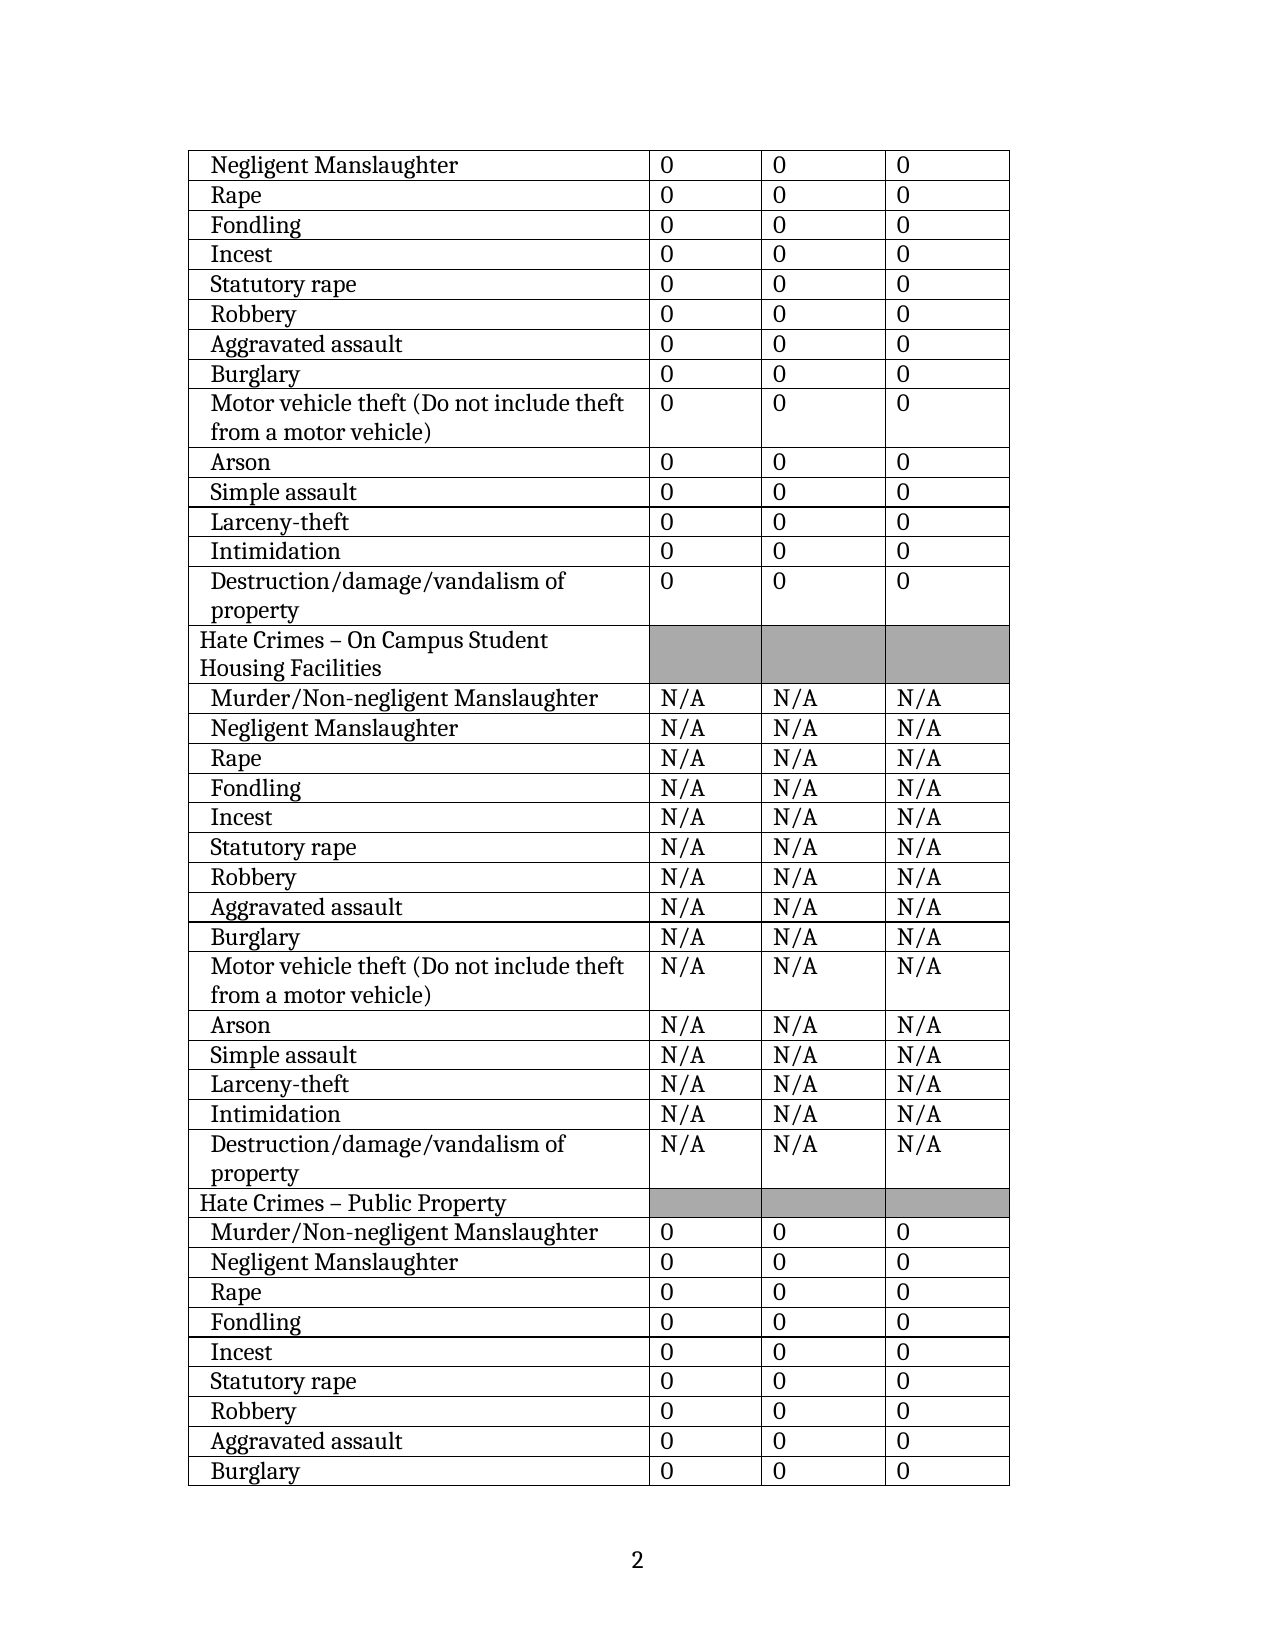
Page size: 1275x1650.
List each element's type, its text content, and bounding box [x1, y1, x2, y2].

table_cell 0 [650, 1248, 761, 1277]
table_cell 0 [762, 300, 885, 329]
table_cell [650, 626, 761, 683]
table_cell 0 [762, 567, 885, 624]
table_cell 0 [886, 270, 1009, 299]
table_cell Burglary [189, 360, 649, 388]
table_cell Arson [189, 1011, 649, 1039]
table_cell 0 [762, 211, 885, 239]
table_cell Incest [189, 1338, 649, 1366]
table_cell N/A [762, 803, 885, 832]
table_cell 0 [650, 270, 761, 299]
table_cell Simple assault [189, 478, 649, 506]
table_cell N/A [762, 1011, 885, 1039]
table_cell Hate Crimes – On Campus Student Housing Facilities [189, 626, 649, 683]
table_cell N/A [650, 714, 761, 743]
table_cell 0 [762, 1397, 885, 1426]
table_cell Destruction/damage/vandalism of property [189, 567, 649, 624]
table_cell 0 [762, 389, 885, 447]
table_cell 0 [650, 478, 761, 506]
table_cell N/A [762, 1100, 885, 1129]
table_cell 0 [886, 1218, 1009, 1247]
table_cell Larceny-theft [189, 508, 649, 536]
table_cell 0 [650, 330, 761, 358]
table_cell 0 [762, 151, 885, 180]
table_cell N/A [650, 1041, 761, 1069]
table_cell N/A [762, 684, 885, 713]
table_cell Robbery [189, 300, 649, 329]
table_cell 0 [650, 389, 761, 447]
table_cell N/A [886, 744, 1009, 772]
table_cell Negligent Manslaughter [189, 151, 649, 180]
table_cell N/A [886, 1070, 1009, 1099]
table_cell N/A [762, 744, 885, 772]
table_cell N/A [650, 893, 761, 921]
table_cell N/A [650, 744, 761, 772]
table_cell 0 [762, 537, 885, 566]
table_cell Fondling [189, 211, 649, 239]
table_cell 0 [762, 330, 885, 358]
table_cell Arson [189, 448, 649, 477]
table_cell 0 [886, 1338, 1009, 1366]
table_cell N/A [886, 1041, 1009, 1069]
table_cell 0 [886, 1397, 1009, 1426]
table_cell Burglary [189, 923, 649, 951]
table_cell Rape [189, 181, 649, 209]
table_cell [762, 626, 885, 683]
table_cell Motor vehicle theft (Do not include theft from a motor vehicle) [189, 952, 649, 1010]
table_cell Simple assault [189, 1041, 649, 1069]
table_cell Statutory rape [189, 833, 649, 862]
table_cell Incest [189, 803, 649, 832]
table_cell Larceny-theft [189, 1070, 649, 1099]
table_cell 0 [886, 1278, 1009, 1307]
table_cell Burglary [189, 1457, 649, 1485]
table_cell N/A [886, 1011, 1009, 1039]
table_cell 0 [650, 1397, 761, 1426]
table_cell 0 [650, 567, 761, 624]
table_cell N/A [762, 1070, 885, 1099]
table_cell 0 [650, 508, 761, 536]
table_cell 0 [650, 211, 761, 239]
table_cell 0 [762, 1338, 885, 1366]
table_cell N/A [886, 893, 1009, 921]
table_cell 0 [650, 1308, 761, 1336]
table_cell 0 [886, 1248, 1009, 1277]
table_cell Rape [189, 744, 649, 772]
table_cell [189, 389, 649, 447]
table_cell 0 [650, 1338, 761, 1366]
table_cell 0 [762, 1278, 885, 1307]
table_cell Aggravated assault [189, 1427, 649, 1456]
table_cell N/A [886, 1130, 1009, 1187]
table_cell Robbery [189, 863, 649, 892]
table_cell 0 [886, 567, 1009, 624]
table_cell 0 [650, 360, 761, 388]
table_cell N/A [886, 833, 1009, 862]
table_cell Rape [189, 1278, 649, 1307]
table_cell 0 [762, 1218, 885, 1247]
table_cell Murder/Non-negligent Manslaughter [189, 684, 649, 713]
table_cell N/A [762, 714, 885, 743]
table_cell Destruction/damage/vandalism of property [189, 1130, 649, 1187]
table_cell 0 [762, 478, 885, 506]
table_cell 0 [650, 300, 761, 329]
table_cell 0 [886, 448, 1009, 477]
table_cell N/A [650, 833, 761, 862]
table_cell 0 [886, 1308, 1009, 1336]
table_cell N/A [886, 714, 1009, 743]
table_cell 0 [762, 1248, 885, 1277]
table_cell Incest [189, 240, 649, 269]
table_cell 0 [886, 211, 1009, 239]
table_cell [762, 1189, 885, 1217]
table_cell 0 [762, 360, 885, 388]
table_cell Statutory rape [189, 270, 649, 299]
table_cell 0 [762, 1308, 885, 1336]
table_cell Intimidation [189, 537, 649, 566]
table_cell 0 [762, 270, 885, 299]
table_cell 0 [650, 240, 761, 269]
table_cell 0 [762, 1457, 885, 1485]
table_cell N/A [762, 774, 885, 802]
table_cell N/A [886, 863, 1009, 892]
table_cell 0 [650, 151, 761, 180]
table_cell N/A [762, 1130, 885, 1187]
table_cell 0 [886, 537, 1009, 566]
table_cell Statutory rape [189, 1367, 649, 1396]
table_cell 0 [886, 360, 1009, 388]
table_cell N/A [762, 893, 885, 921]
table_cell 0 [886, 300, 1009, 329]
table_cell N/A [762, 1041, 885, 1069]
table_cell Fondling [189, 1308, 649, 1336]
table_cell Hate Crimes – Public Property [189, 1189, 649, 1217]
table_cell 0 [650, 181, 761, 209]
table_cell Fondling [189, 774, 649, 802]
table_cell N/A [650, 1130, 761, 1187]
table_cell N/A [762, 833, 885, 862]
table_cell [886, 626, 1009, 683]
table_cell 0 [650, 448, 761, 477]
table_cell 0 [650, 1218, 761, 1247]
table_cell 0 [762, 181, 885, 209]
table_cell N/A [762, 952, 885, 1010]
table_cell N/A [886, 803, 1009, 832]
table_cell 0 [650, 1457, 761, 1485]
table_cell N/A [650, 923, 761, 951]
table_cell 0 [762, 240, 885, 269]
table_cell 0 [762, 1427, 885, 1456]
table_cell Murder/Non-negligent Manslaughter [189, 1218, 649, 1247]
table_cell 0 [650, 1427, 761, 1456]
table_cell Intimidation [189, 1100, 649, 1129]
table_cell Negligent Manslaughter [189, 714, 649, 743]
table_cell 0 [650, 1278, 761, 1307]
table_cell Aggravated assault [189, 893, 649, 921]
table_cell N/A [650, 684, 761, 713]
table_cell N/A [886, 952, 1009, 1010]
table_cell 0 [650, 537, 761, 566]
table_cell 0 [886, 1367, 1009, 1396]
table_cell N/A [886, 1100, 1009, 1129]
table_cell N/A [650, 863, 761, 892]
table_cell N/A [650, 1011, 761, 1039]
table_cell N/A [650, 803, 761, 832]
table_cell N/A [886, 684, 1009, 713]
table_cell 0 [886, 330, 1009, 358]
table_cell 0 [886, 389, 1009, 447]
table_cell N/A [650, 774, 761, 802]
table_cell N/A [762, 863, 885, 892]
table_cell Aggravated assault [189, 330, 649, 358]
table_cell 0 [886, 181, 1009, 209]
table_cell 0 [762, 448, 885, 477]
table_cell Robbery [189, 1397, 649, 1426]
table_cell 0 [886, 508, 1009, 536]
table_cell 0 [886, 151, 1009, 180]
table_cell 0 [886, 1457, 1009, 1485]
table_cell 0 [886, 478, 1009, 506]
table_cell 0 [762, 508, 885, 536]
table_cell N/A [886, 923, 1009, 951]
table_cell N/A [762, 923, 885, 951]
table_cell N/A [886, 774, 1009, 802]
table_cell 0 [762, 1367, 885, 1396]
table_cell 0 [650, 1367, 761, 1396]
table_cell 0 [886, 240, 1009, 269]
table_cell [650, 1189, 761, 1217]
table_cell N/A [650, 1070, 761, 1099]
table_cell N/A [650, 952, 761, 1010]
table_cell Negligent Manslaughter [189, 1248, 649, 1277]
table_cell N/A [650, 1100, 761, 1129]
table_cell 0 [886, 1427, 1009, 1456]
table_cell [886, 1189, 1009, 1217]
